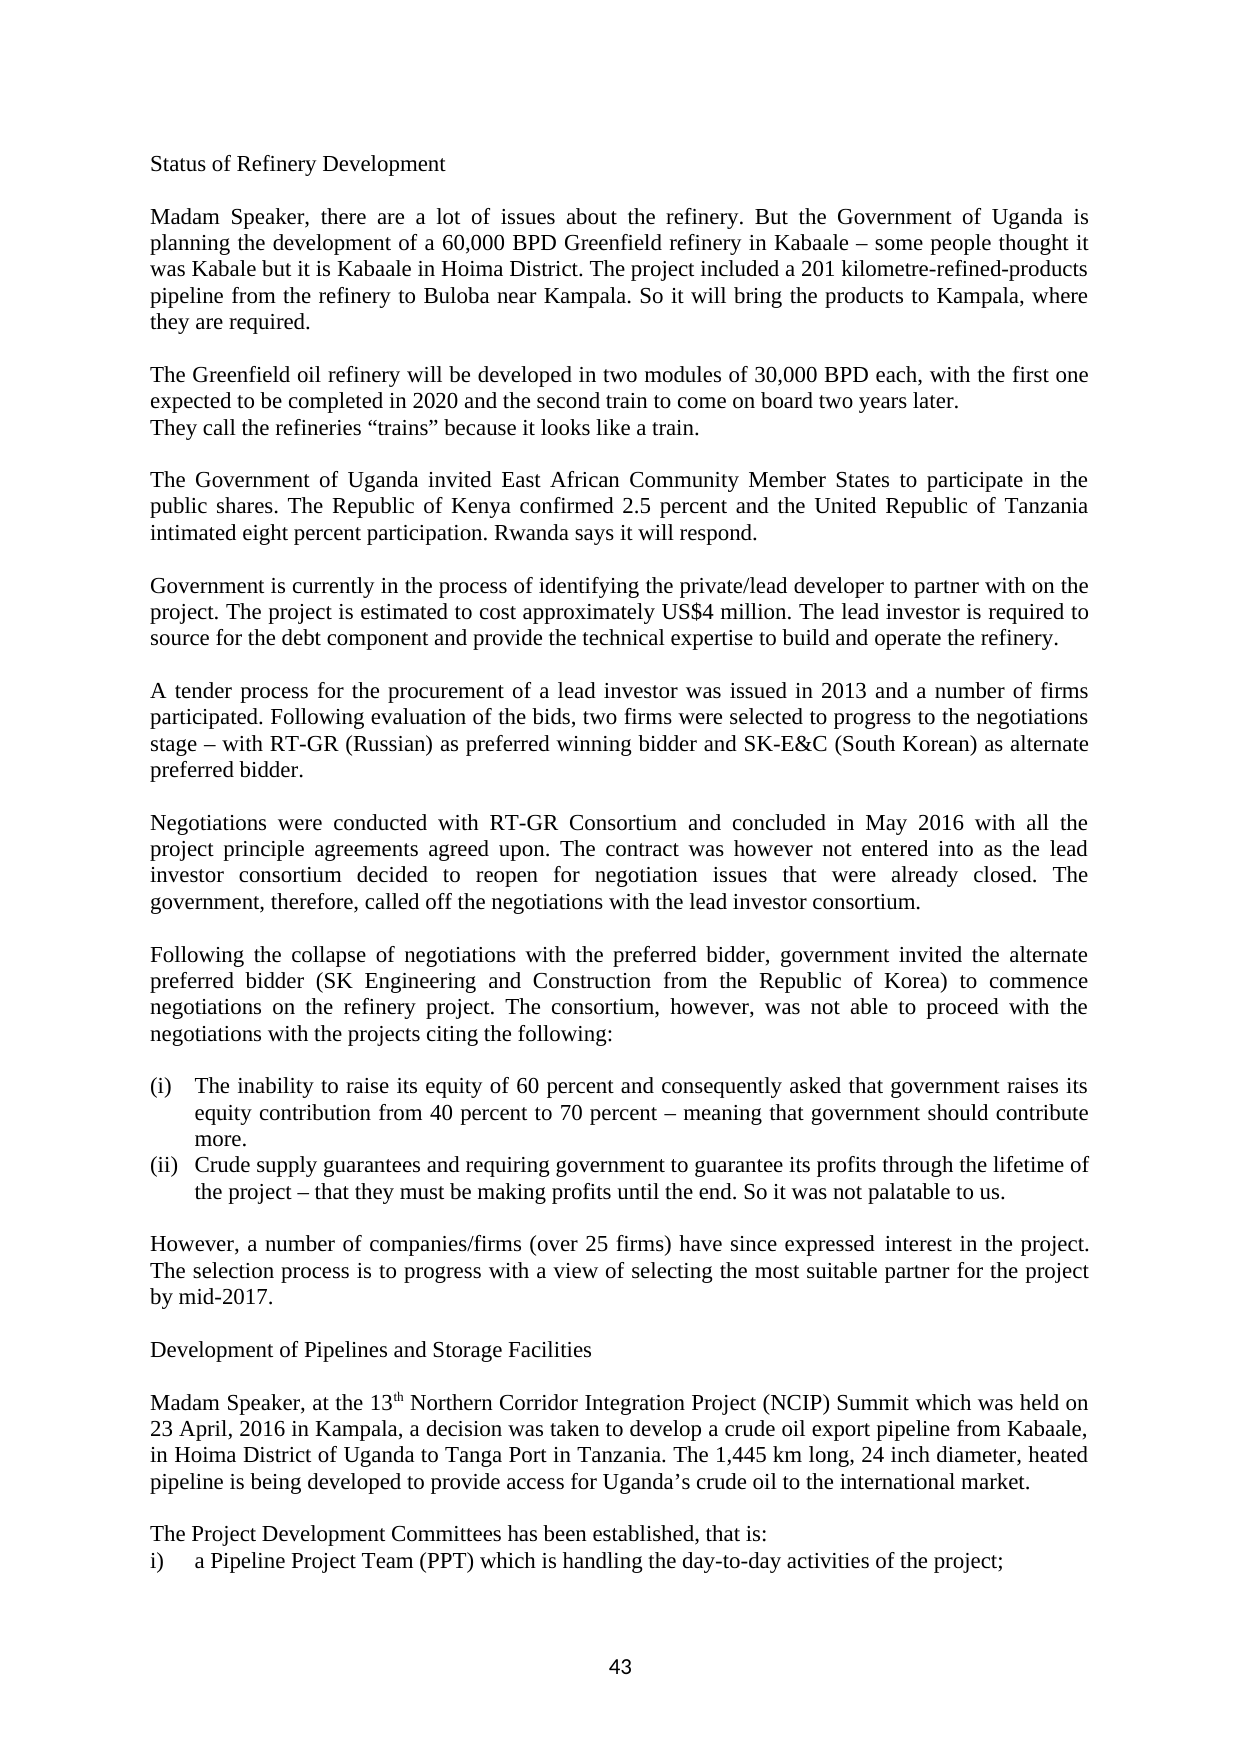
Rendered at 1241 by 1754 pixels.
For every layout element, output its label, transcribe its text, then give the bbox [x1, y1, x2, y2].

text Following the collapse of negotiations with the preferred bidder, government invited the alternate preferred bidder (SK Engineering and Construction from the Republic of Korea) to commence negotiations on the refinery project. The consortium, however, was not able to proceed with the negotiations with the projects citing the following: [150, 941, 1090, 1046]
text Madam Speaker, there are a lot of issues about the refinery. But the Government of Uganda is planning the development of a 60,000 BPD Greenfield refinery in Kabaale – some people thought it was Kabale but it is Kabaale in Hoima District. The project included a 201 kilometre-refined-products pipeline from the refinery to Buloba near Kampala. So it will bring the products to Kampala, where they are required. [150, 203, 1090, 334]
text A tender process for the procurement of a lead investor was issued in 2013 and a number of firms participated. Following evaluation of the bids, two firms were selected to progress to the negotiations stage – with RT-GR (Russian) as preferred winning bidder and SK-E&C (South Korean) as alternate preferred bidder. [150, 677, 1090, 782]
text However, a number of companies/firms (over 25 firms) have since expressed interest in the project. The selection process is to progress with a view of selecting the most suitable partner for the project by mid-2017. [150, 1231, 1090, 1309]
text Madam Speaker, at the 13th Northern Corridor Integration Project (NCIP) Summit which was held on 23 April, 2016 in Kampala, a decision was taken to develop a crude oil export pipeline from Kabaale, in Hoima District of Uganda to Tanga Port in Tanzania. The 1,445 km long, 24 inch diameter, heated pipeline is being developed to provide access for Uganda’s crude oil to the international market. [150, 1389, 1090, 1494]
list Crude supply guarantees and requiring government to guarantee its profits through the lifetime of the project – that they must be making profits until the end. So it was not palatable to us. [150, 1151, 1090, 1204]
list The inability to raise its equity of 60 percent and consequently asked that government raises its equity contribution from 40 percent to 70 percent – meaning that government should contribute more. [150, 1072, 1090, 1151]
text The Government of Uganda invited East African Community Member States to participate in the public shares. The Republic of Kenya confirmed 2.5 percent and the United Republic of Tanzania intimated eight percent participation. Rwanda says it will respond. [150, 466, 1090, 545]
text They call the refineries “trains” because it looks like a train. [150, 413, 1090, 440]
text Development of Pipelines and Storage Facilities [150, 1336, 1090, 1362]
text Status of Refinery Development [150, 150, 1090, 176]
text Negotiations were conducted with RT-GR Consortium and concluded in May 2016 with all the project principle agreements agreed upon. The contract was however not entered into as the lead investor consortium decided to reopen for negotiation issues that were already closed. The government, therefore, called off the negotiations with the lead investor consortium. [150, 809, 1090, 914]
text i) a Pipeline Project Team (PPT) which is handling the day-to-day activities of the project; [150, 1547, 1090, 1573]
text The Project Development Committees has been established, that is: [150, 1520, 1090, 1547]
text The Greenfield oil refinery will be developed in two modules of 30,000 BPD each, with the first one expected to be completed in 2020 and the second train to come on board two years later. [150, 361, 1090, 413]
text Government is currently in the process of identifying the private/lead developer to partner with on the project. The project is estimated to cost approximately US$4 million. The lead investor is required to source for the debt component and provide the technical expertise to build and operate the refinery. [150, 572, 1090, 651]
